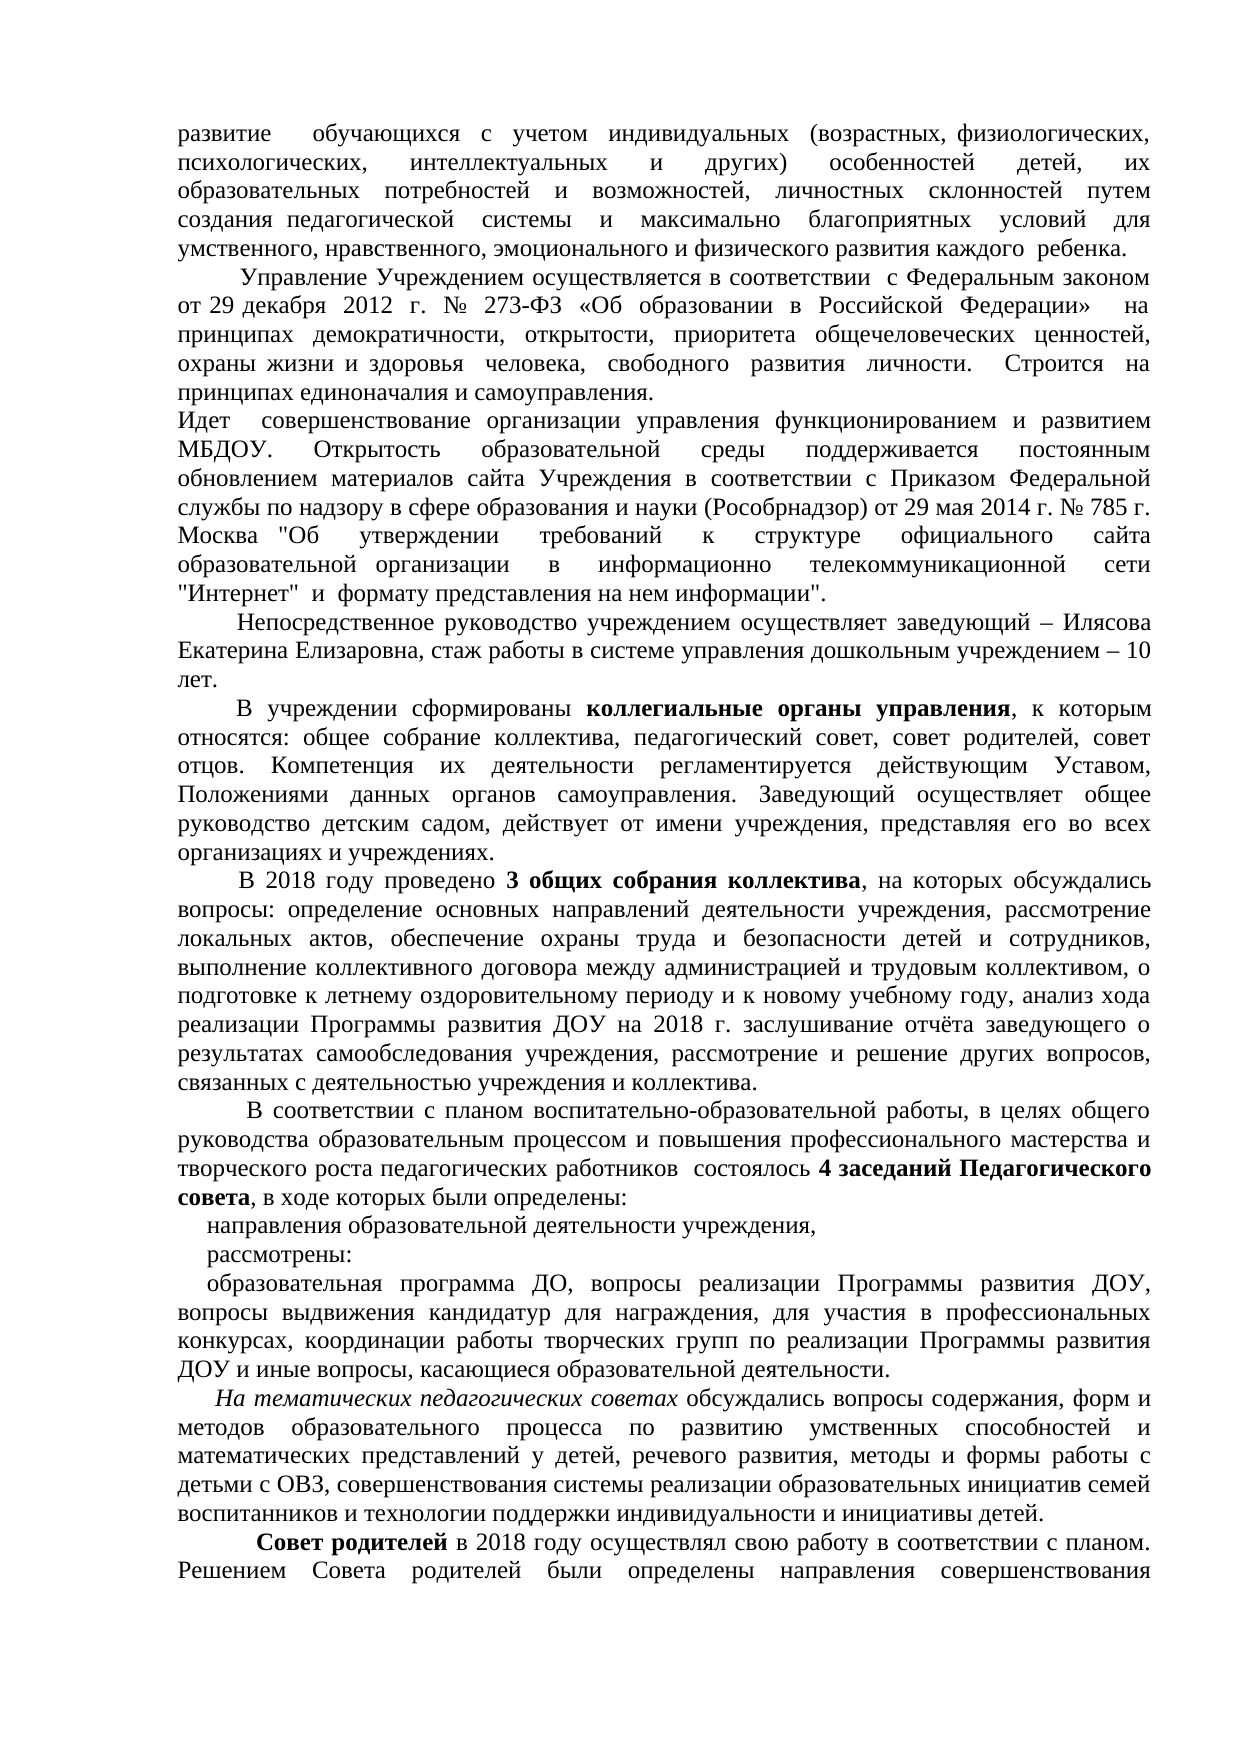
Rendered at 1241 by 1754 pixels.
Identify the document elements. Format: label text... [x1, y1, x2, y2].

text В 2018 году проведено 3 общих собрания коллектива, на которых обсуждались вопросы: определение основных направлений деятельности учреждения, рассмотрение локальных актов, обеспечение охраны труда и безопасности детей и сотрудников, выполнение коллективного договора между администрацией и трудовым коллективом, о подготовке к летнему оздоровительному периоду и к новому учебному году, анализ хода реализации Программы развития ДОУ на 2018 г. заслушивание отчёта заведующего о результатах самообследования учреждения, рассмотрение и решение других вопросов, связанных с деятельностью учреждения и коллектива. [177, 866, 1152, 1096]
text Идет совершенствование организации управления функционированием и развитием МБДОУ. Открытость образовательной среды поддерживается постоянным обновлением материалов сайта Учреждения в соответствии с Приказом Федеральной службы по надзору в сфере образования и науки (Рособрнадзор) от 29 мая 2014 г. № 785 г. Москва "Об утверждении требований к структуре официального сайта образовательной организации в информационно телекоммуникационной сети "Интернет" и формату представления на нем информации". [177, 406, 1152, 607]
text В учреждении сформированы коллегиальные органы управления, к которым относятся: общее собрание коллектива, педагогический совет, совет родителей, совет отцов. Компетенция их деятельности регламентируется действующим Уставом, Положениями данных органов самоуправления. Заведующий осуществляет общее руководство детским садом, действует от имени учреждения, представляя его во всех организациях и учреждениях. [177, 693, 1152, 866]
text В соответствии с планом воспитательно-образовательной работы, в целях общего руководства образовательным процессом и повышения профессионального мастерства и творческого роста педагогических работников состоялось 4 заседаний Педагогического совета, в ходе которых были определены: [177, 1096, 1152, 1211]
text направления образовательной деятельности учреждения, [177, 1211, 1152, 1239]
text образовательная программа ДО, вопросы реализации Программы развития ДОУ, вопросы выдвижения кандидатур для награждения, для участия в профессиональных конкурсах, координации работы творческих групп по реализации Программы развития ДОУ и иные вопросы, касающиеся образовательной деятельности. [177, 1268, 1152, 1383]
text Управление Учреждением осуществляется в соответствии с Федеральным законом от 29 декабря 2012 г. № 273-ФЗ «Об образовании в Российской Федерации» на принципах демократичности, открытости, приоритета общечеловеческих ценностей, охраны жизни и здоровья человека, свободного развития личности. Строится на принципах единоначалия и самоуправления. [177, 262, 1152, 406]
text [177, 1527, 1152, 1584]
text Непосредственное руководство учреждением осуществляет заведующий – Илясова Екатерина Елизаровна, стаж работы в системе управления дошкольным учреждением – 10 лет. [177, 607, 1152, 693]
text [177, 118, 1152, 262]
text рассмотрены: [177, 1239, 1152, 1268]
text На тематических педагогических советах обсуждались вопросы содержания, форм и методов образовательного процесса по развитию умственных способностей и математических представлений у детей, речевого развития, методы и формы работы с детьми с ОВЗ, совершенствования системы реализации образовательных инициатив семей воспитанников и технологии поддержки индивидуальности и инициативы детей. [177, 1383, 1152, 1527]
